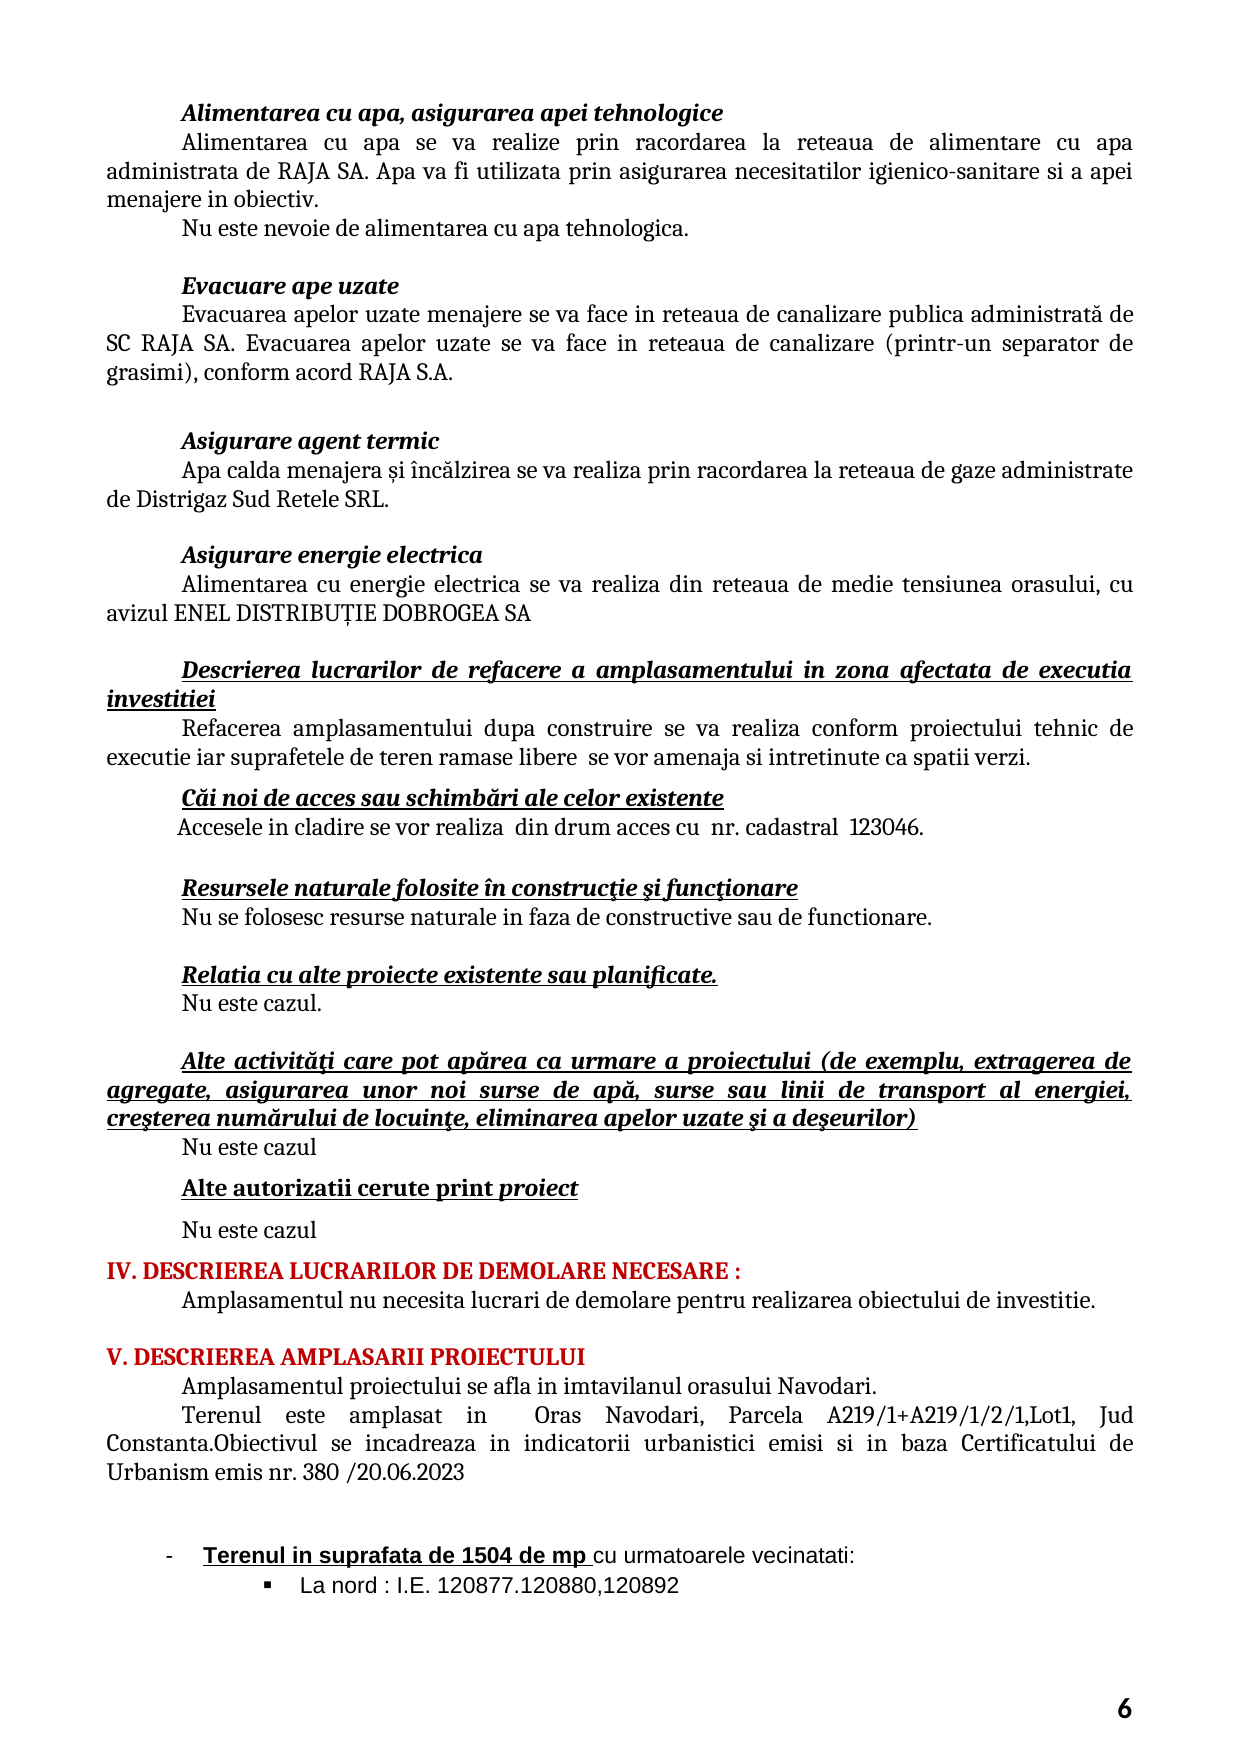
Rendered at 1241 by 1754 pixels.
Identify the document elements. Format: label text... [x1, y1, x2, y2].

text Descrierea lucrarilor de refacere a amplasamentului in zona afectata de executia investitiei [106, 656, 1135, 714]
text Apa calda menajera și încălzirea se va realiza prin racordarea la reteaua de gaze administrate de Distrigaz Sud Retele SRL. [106, 456, 1135, 513]
text Relatia cu alte proiecte existente sau planificate. [106, 961, 1135, 989]
text Accesele in cladire se vor realiza din drum acces cu nr. cadastral 123046. [106, 813, 1132, 841]
text Terenul este amplasat in Oras Navodari, Parcela A219/1+A219/1/2/1,Lot1, Jud Constanta.Obiectivul se incadreaza in indicatorii urbanistici emisi si in baza Certificatului de Urbanism emis nr. 380 /20.06.2023 [106, 1401, 1135, 1487]
text Evacuarea apelor uzate menajere se va face in reteaua de canalizare publica administrată de SC RAJA SA. Evacuarea apelor uzate se va face in reteaua de canalizare (printr-un separator de grasimi), conform acord RAJA S.A. [106, 300, 1135, 387]
text Resursele naturale folosite în construcţie şi funcţionare [106, 874, 1135, 903]
text Nu este cazul. [106, 989, 1135, 1018]
list La nord : I.E. 120877.120880,120892 [262, 1572, 1132, 1598]
text V. DESCRIEREA AMPLASARII PROIECTULUI [106, 1343, 1135, 1372]
text Nu este cazul [106, 1216, 1135, 1244]
text Alimentarea cu energie electrica se va realiza din reteaua de medie tensiunea orasului, cu avizul ENEL DISTRIBUȚIE DOBROGEA SA [106, 570, 1135, 628]
text Alte autorizatii cerute print proiect [106, 1174, 1135, 1203]
text Alimentarea cu apa se va realize prin racordarea la reteaua de alimentare cu apa administrata de RAJA SA. Apa va fi utilizata prin asigurarea necesitatilor igienico-sanitare si a apei menajere in obiectiv. [106, 128, 1135, 214]
text Alte activităţi care pot apărea ca urmare a proiectului (de exemplu, extragerea de agregate, asigurarea unor noi surse de apă, surse sau linii de transport al energiei, creşterea numărului de locuinţe, eliminarea apelor uzate şi a deşeurilor) [106, 1047, 1135, 1133]
text Evacuare ape uzate [106, 272, 1135, 300]
text Nu se folosesc resurse naturale in faza de constructive sau de functionare. [106, 903, 1135, 932]
text Nu este cazul [106, 1133, 1135, 1162]
list Terenul in suprafata de 1504 de mp cu urmatoarele vecinatati: [165, 1542, 1132, 1568]
text Amplasamentul proiectului se afla in imtavilanul orasului Navodari. [106, 1372, 1135, 1401]
text Asigurare energie electrica [106, 541, 1135, 570]
text Amplasamentul nu necesita lucrari de demolare pentru realizarea obiectului de investitie. [106, 1286, 1135, 1314]
text Nu este nevoie de alimentarea cu apa tehnologica. [106, 214, 1135, 243]
text Asigurare agent termic [106, 427, 1135, 456]
text Alimentarea cu apa, asigurarea apei tehnologice [106, 99, 1135, 128]
text Căi noi de acces sau schimbări ale celor existente [106, 784, 1135, 813]
text IV. DESCRIEREA LUCRARILOR DE DEMOLARE NECESARE : [106, 1257, 1135, 1286]
text Refacerea amplasamentului dupa construire se va realiza conform proiectului tehnic de executie iar suprafetele de teren ramase libere se vor amenaja si intretinute ca spatii verzi. [106, 714, 1135, 771]
